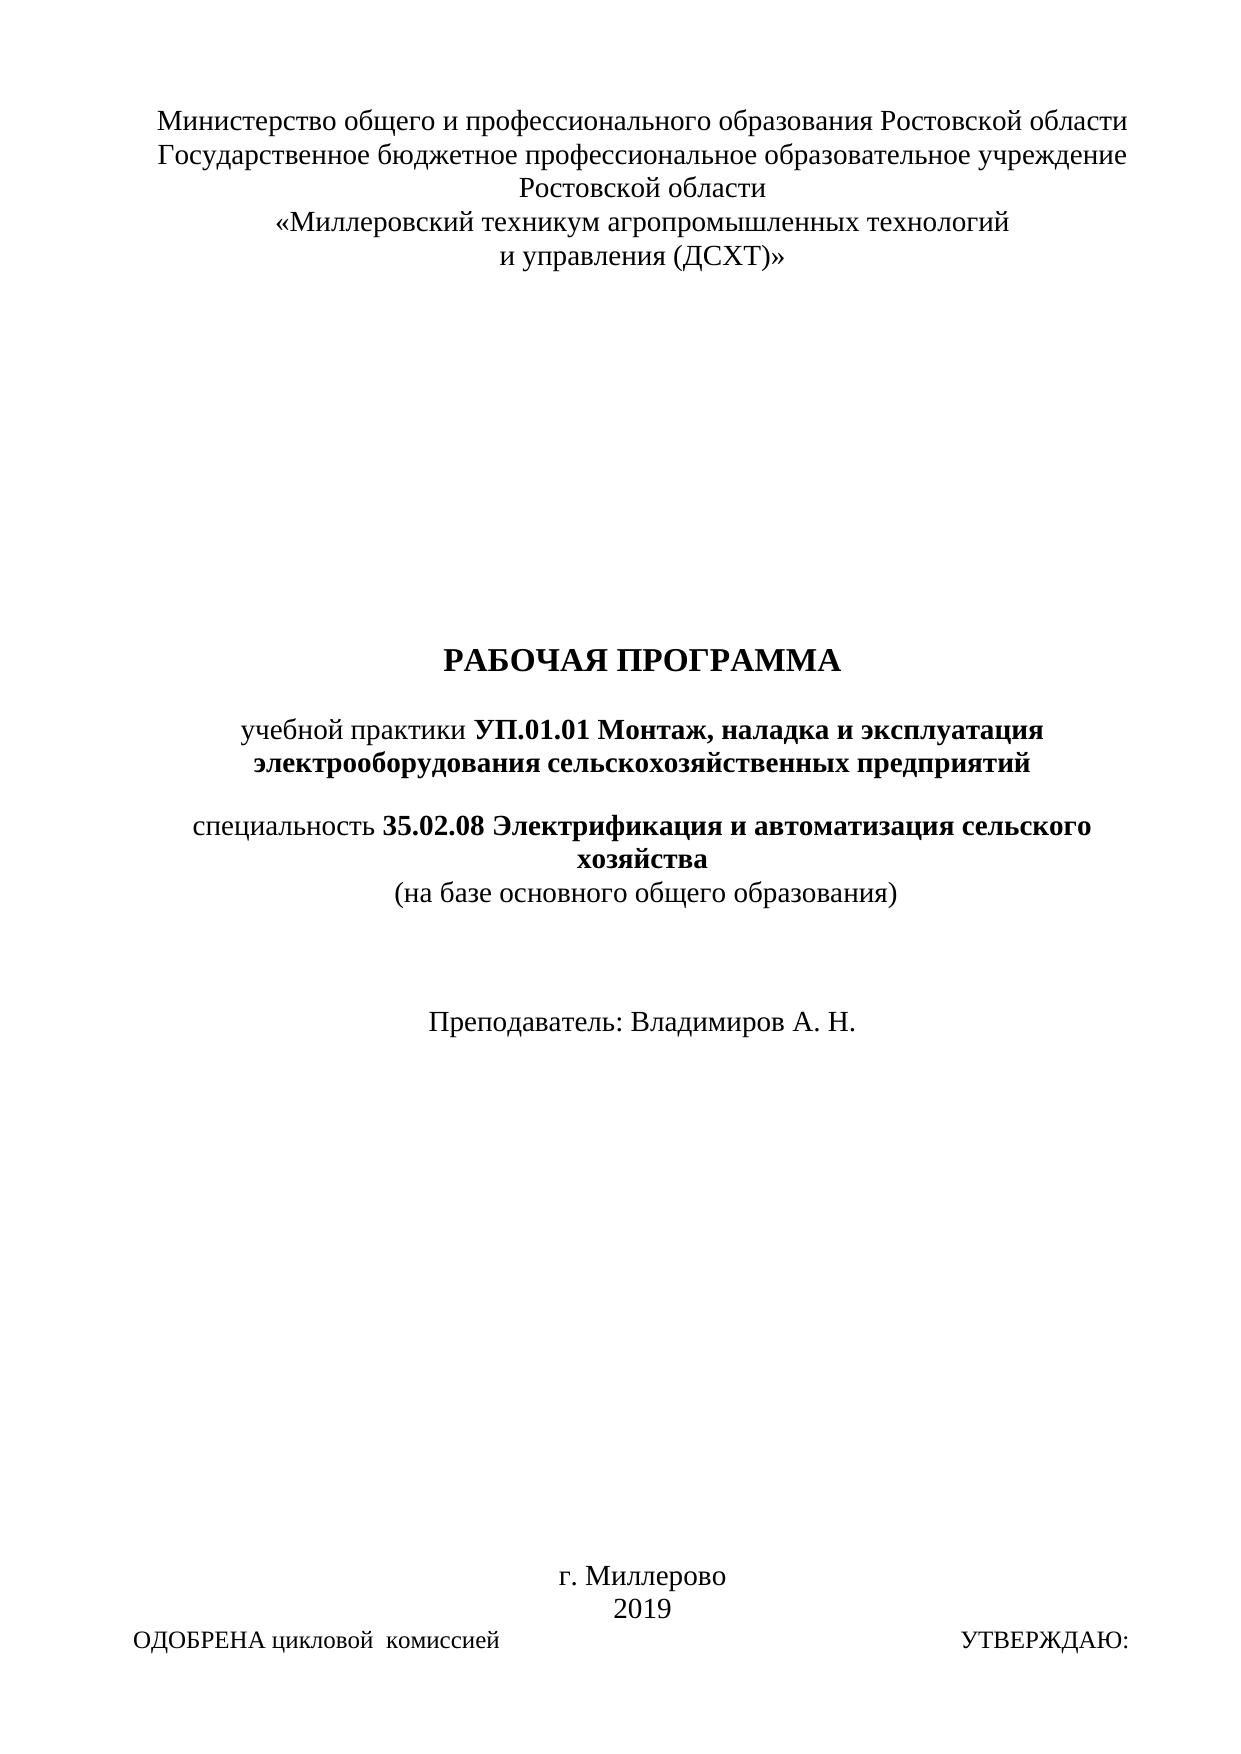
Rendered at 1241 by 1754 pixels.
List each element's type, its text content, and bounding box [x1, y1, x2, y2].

text 2019 [133, 1591, 1152, 1625]
text (на базе основного общего образования) [133, 875, 1152, 908]
text Государственное бюджетное профессиональное образовательное учреждение Ростовской области [133, 137, 1152, 204]
text и управления (ДСХТ)» [133, 238, 1152, 271]
text «Миллеровский техникум агропромышленных технологий [133, 204, 1152, 238]
text РАБОЧАЯ ПРОГРАММА [133, 640, 1152, 678]
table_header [122, 1625, 653, 1653]
text Преподаватель: Владимиров А. Н. [133, 1004, 1152, 1038]
text учебной практики УП.01.01 Монтаж, наладка и эксплуатация электрооборудования сельскохозяйственных предприятий [133, 712, 1152, 779]
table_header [653, 1625, 1140, 1653]
text специальность 35.02.08 Электрификация и автоматизация сельского хозяйства [133, 808, 1152, 875]
text Министерство общего и профессионального образования Ростовской области [133, 103, 1152, 137]
text г. Миллерово [133, 1558, 1152, 1591]
